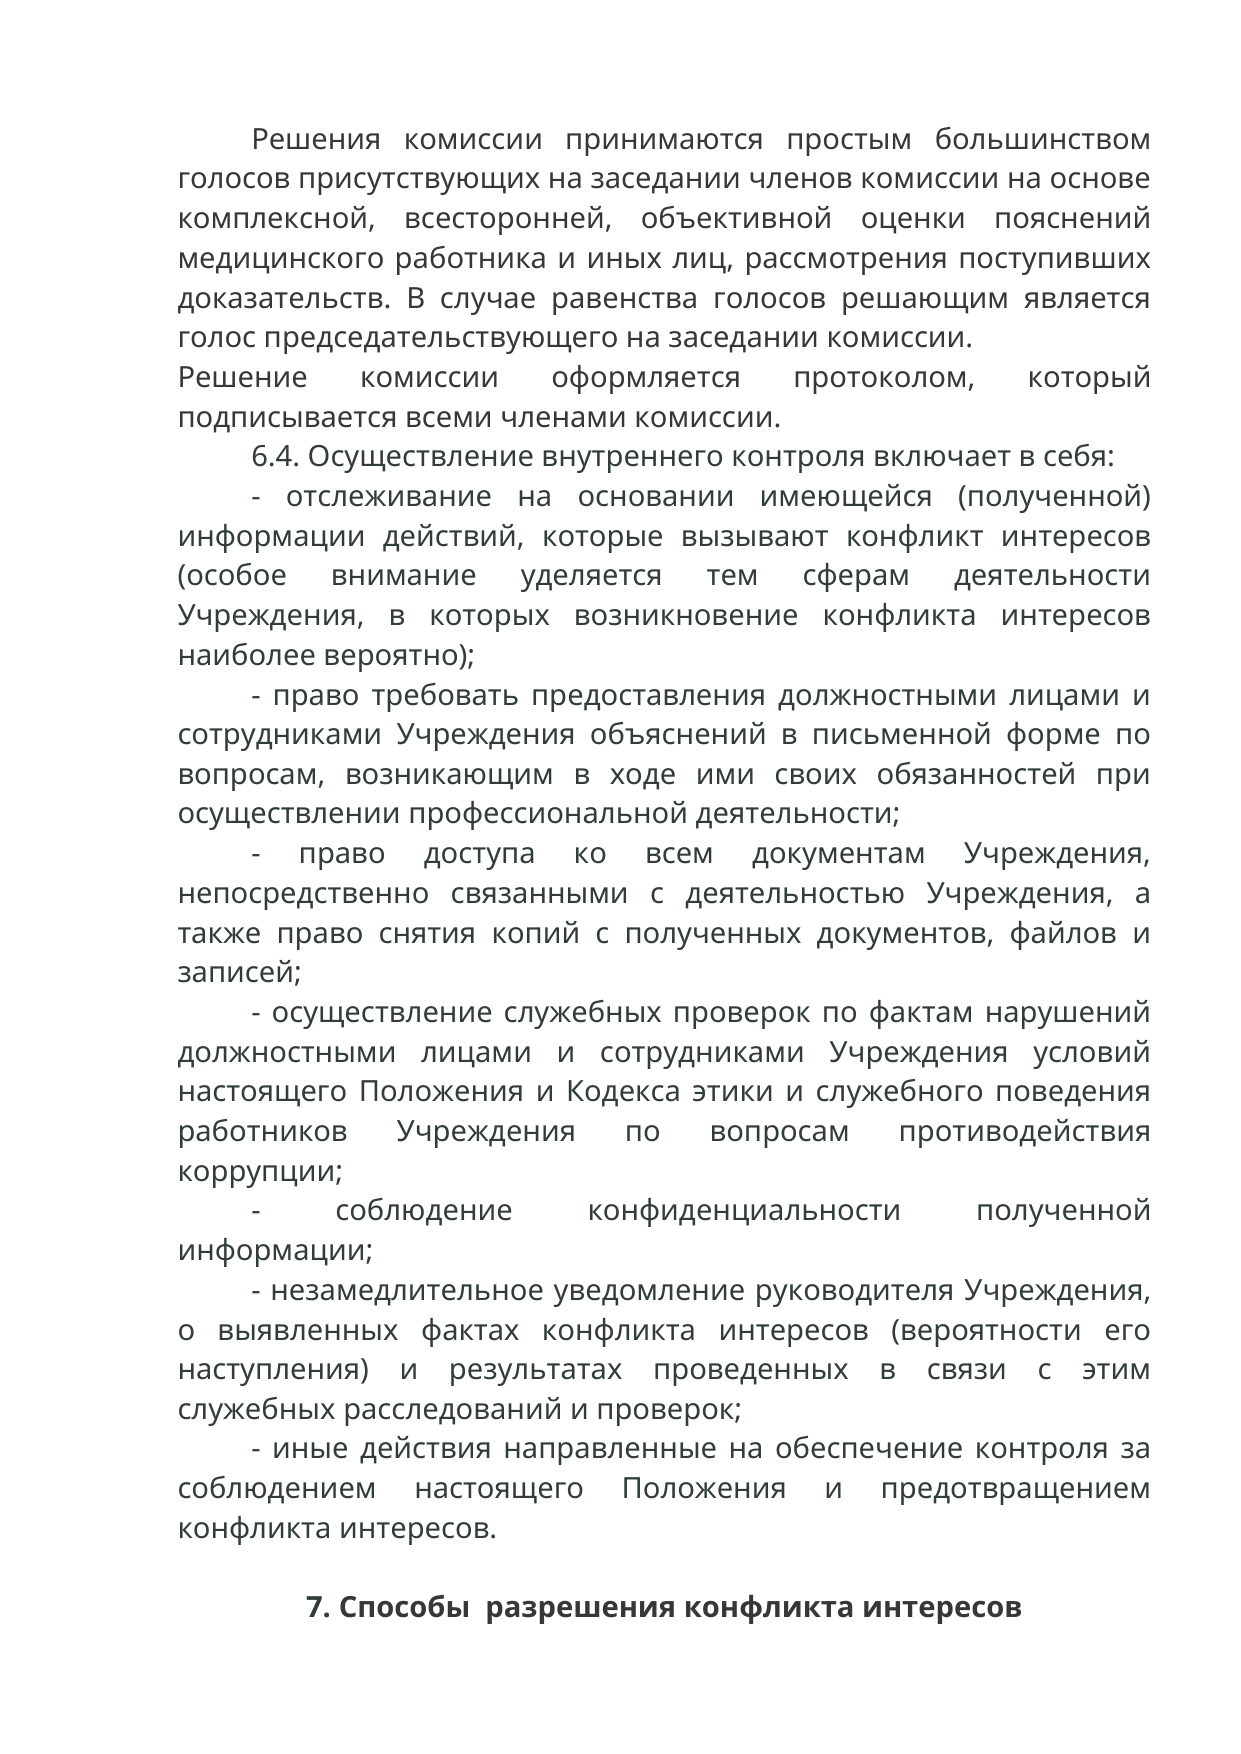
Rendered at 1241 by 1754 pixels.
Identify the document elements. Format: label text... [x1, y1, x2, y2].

text Решения комиссии принимаются простым большинством голосов присутствующих на заседании членов комиссии на основе комплексной, всесторонней, объективной оценки пояснений медицинского работника и иных лиц, рассмотрения поступивших доказательств. В случае равенства голосов решающим является голос председательствующего на заседании комиссии. [177, 118, 1152, 356]
text - соблюдение конфиденциальности полученной информации; [177, 1190, 1152, 1269]
text - иные действия направленные на обеспечение контроля за соблюдением настоящего Положения и предотвращением конфликта интересов. [177, 1428, 1152, 1547]
text - право требовать предоставления должностными лицами и сотрудниками Учреждения объяснений в письменной форме по вопросам, возникающим в ходе ими своих обязанностей при осуществлении профессиональной деятельности; [177, 674, 1152, 832]
text - осуществление служебных проверок по фактам нарушений должностными лицами и сотрудниками Учреждения условий настоящего Положения и Кодекса этики и служебного поведения работников Учреждения по вопросам противодействия коррупции; [177, 991, 1152, 1190]
text 7. Способы разрешения конфликта интересов [177, 1587, 1152, 1626]
text - отслеживание на основании имеющейся (полученной) информации действий, которые вызывают конфликт интересов (особое внимание уделяется тем сферам деятельности Учреждения, в которых возникновение конфликта интересов наиболее вероятно); [177, 475, 1152, 674]
text - незамедлительное уведомление руководителя Учреждения, о выявленных фактах конфликта интересов (вероятности его наступления) и результатах проведенных в связи с этим служебных расследований и проверок; [177, 1269, 1152, 1428]
text - право доступа ко всем документам Учреждения, непосредственно связанными с деятельностью Учреждения, а также право снятия копий с полученных документов, файлов и записей; [177, 832, 1152, 991]
text 6.4. Осуществление внутреннего контроля включает в себя: [177, 436, 1152, 475]
text Решение комиссии оформляется протоколом, который подписывается всеми членами комиссии. [177, 356, 1152, 436]
